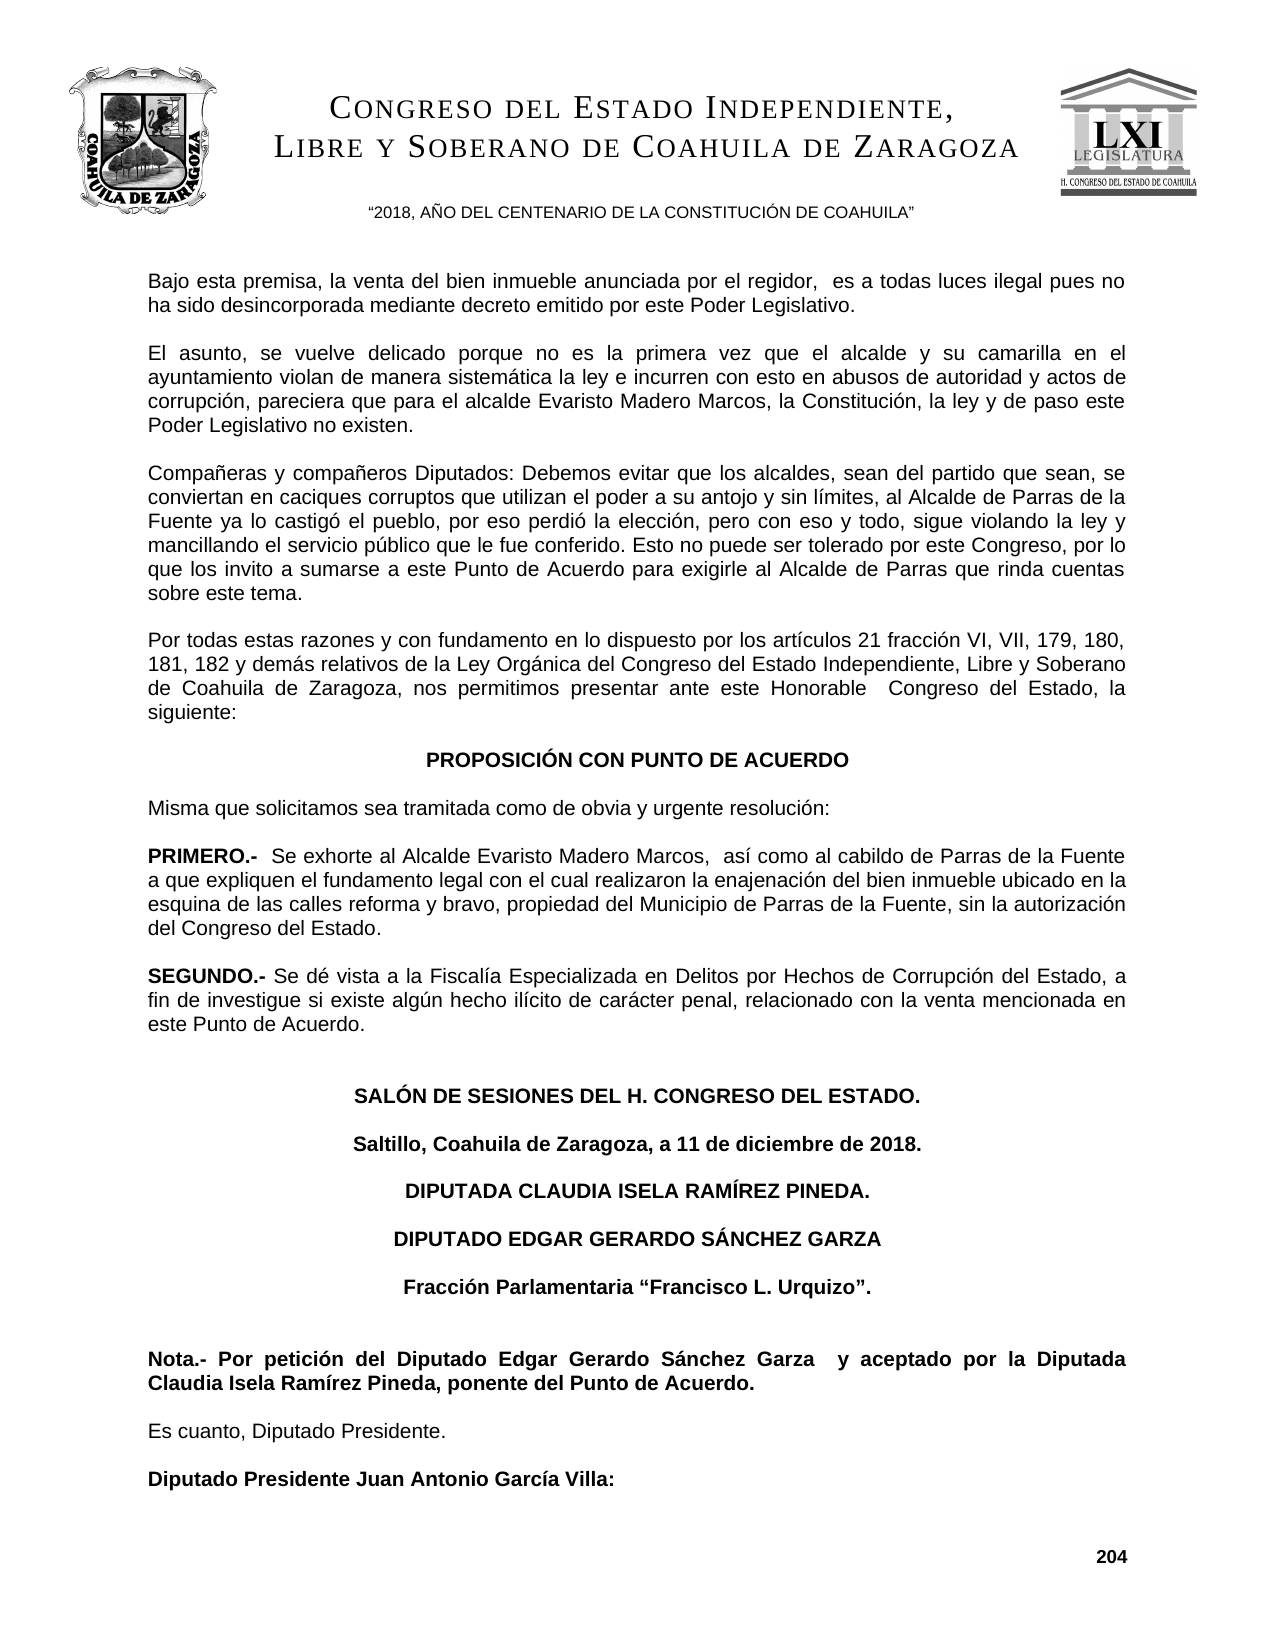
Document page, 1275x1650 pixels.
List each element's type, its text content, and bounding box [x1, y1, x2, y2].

text DIPUTADO EDGAR GERARDO SÁNCHEZ GARZA [148, 1227, 1127, 1251]
text Misma que solicitamos sea tramitada como de obvia y urgente resolución: [148, 796, 1127, 820]
text El asunto, se vuelve delicado porque no es la primera vez que el alcalde y su camarilla en el ayuntamiento violan de manera sistemática la ley e incurren con esto en abusos de autoridad y actos de corrupción, pareciera que para el alcalde Evaristo Madero Marcos, la Constitución, la ley y de paso este Poder Legislativo no existen. [148, 341, 1127, 437]
text Fracción Parlamentaria “Francisco L. Urquizo”. [148, 1275, 1127, 1299]
text Diputado Presidente Juan Antonio García Villa: [148, 1467, 1127, 1491]
text SALÓN DE SESIONES DEL H. CONGRESO DEL ESTADO. [148, 1083, 1127, 1107]
text DIPUTADA CLAUDIA ISELA RAMÍREZ PINEDA. [148, 1179, 1127, 1203]
picture [68, 67, 217, 214]
text PROPOSICIÓN CON PUNTO DE ACUERDO [148, 748, 1127, 772]
picture [1059, 65, 1198, 199]
text PRIMERO.- Se exhorte al Alcalde Evaristo Madero Marcos, así como al cabildo de Parras de la Fuente a que expliquen el fundamento legal con el cual realizaron la enajenación del bien inmueble ubicado en la esquina de las calles reforma y bravo, propiedad del Municipio de Parras de la Fuente, sin la autorización del Congreso del Estado. [148, 844, 1127, 940]
text Por todas estas razones y con fundamento en lo dispuesto por los artículos 21 fracción VI, VII, 179, 180, 181, 182 y demás relativos de la Ley Orgánica del Congreso del Estado Independiente, Libre y Soberano de Coahuila de Zaragoza, nos permitimos presentar ante este Honorable Congreso del Estado, la siguiente: [148, 628, 1127, 724]
text Compañeras y compañeros Diputados: Debemos evitar que los alcaldes, sean del partido que sean, se conviertan en caciques corruptos que utilizan el poder a su antojo y sin límites, al Alcalde de Parras de la Fuente ya lo castigó el pueblo, por eso perdió la elección, pero con eso y todo, sigue violando la ley y mancillando el servicio público que le fue conferido. Esto no puede ser tolerado por este Congreso, por lo que los invito a sumarse a este Punto de Acuerdo para exigirle al Alcalde de Parras que rinda cuentas sobre este tema. [148, 461, 1127, 604]
text SEGUNDO.- Se dé vista a la Fiscalía Especializada en Delitos por Hechos de Corrupción del Estado, a fin de investigue si existe algún hecho ilícito de carácter penal, relacionado con la venta mencionada en este Punto de Acuerdo. [148, 964, 1127, 1036]
text Bajo esta premisa, la venta del bien inmueble anunciada por el regidor, es a todas luces ilegal pues no ha sido desincorporada mediante decreto emitido por este Poder Legislativo. [148, 269, 1127, 317]
text Es cuanto, Diputado Presidente. [148, 1419, 1127, 1443]
text Nota.- Por petición del Diputado Edgar Gerardo Sánchez Garza y aceptado por la Diputada Claudia Isela Ramírez Pineda, ponente del Punto de Acuerdo. [148, 1347, 1127, 1395]
text Saltillo, Coahuila de Zaragoza, a 11 de diciembre de 2018. [148, 1131, 1127, 1155]
